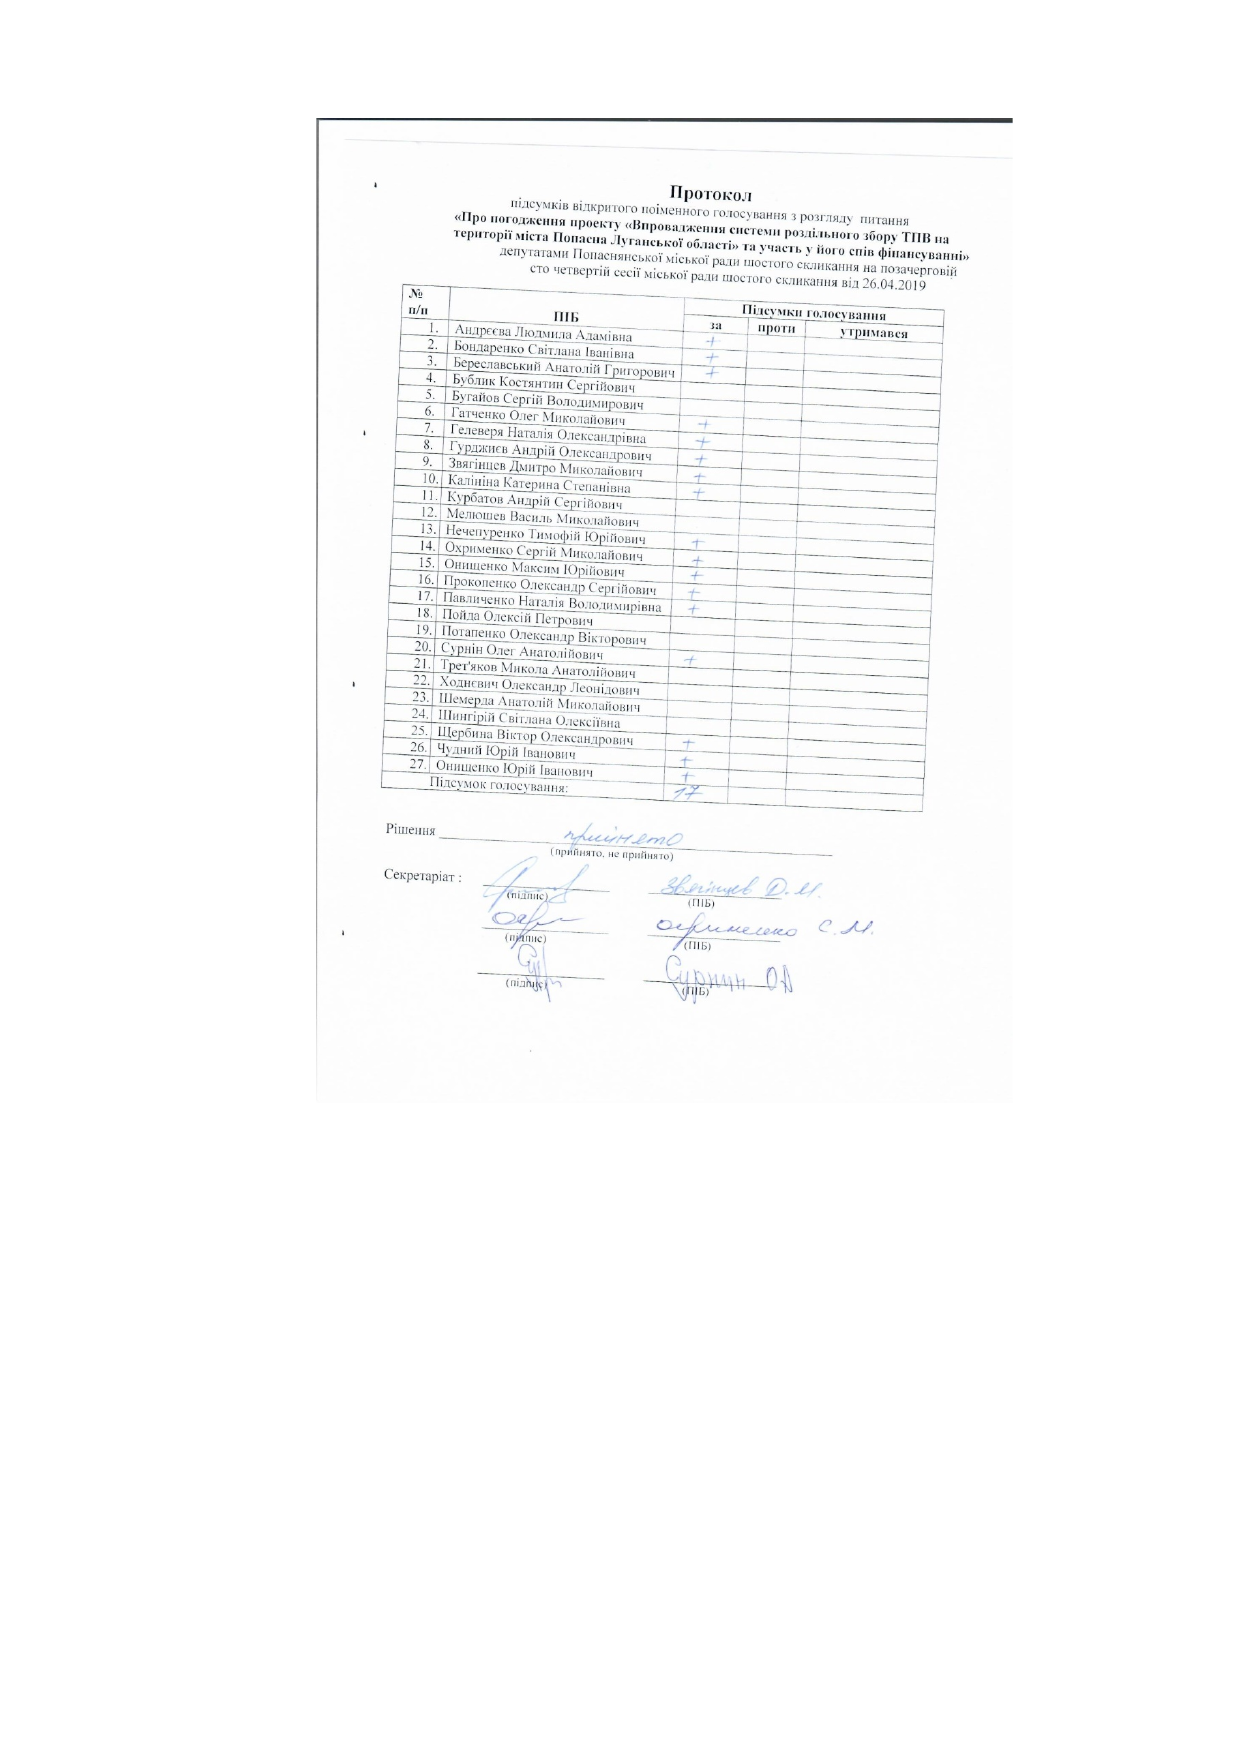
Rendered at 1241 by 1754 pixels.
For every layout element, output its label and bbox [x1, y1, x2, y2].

picture [316, 118, 1013, 1103]
